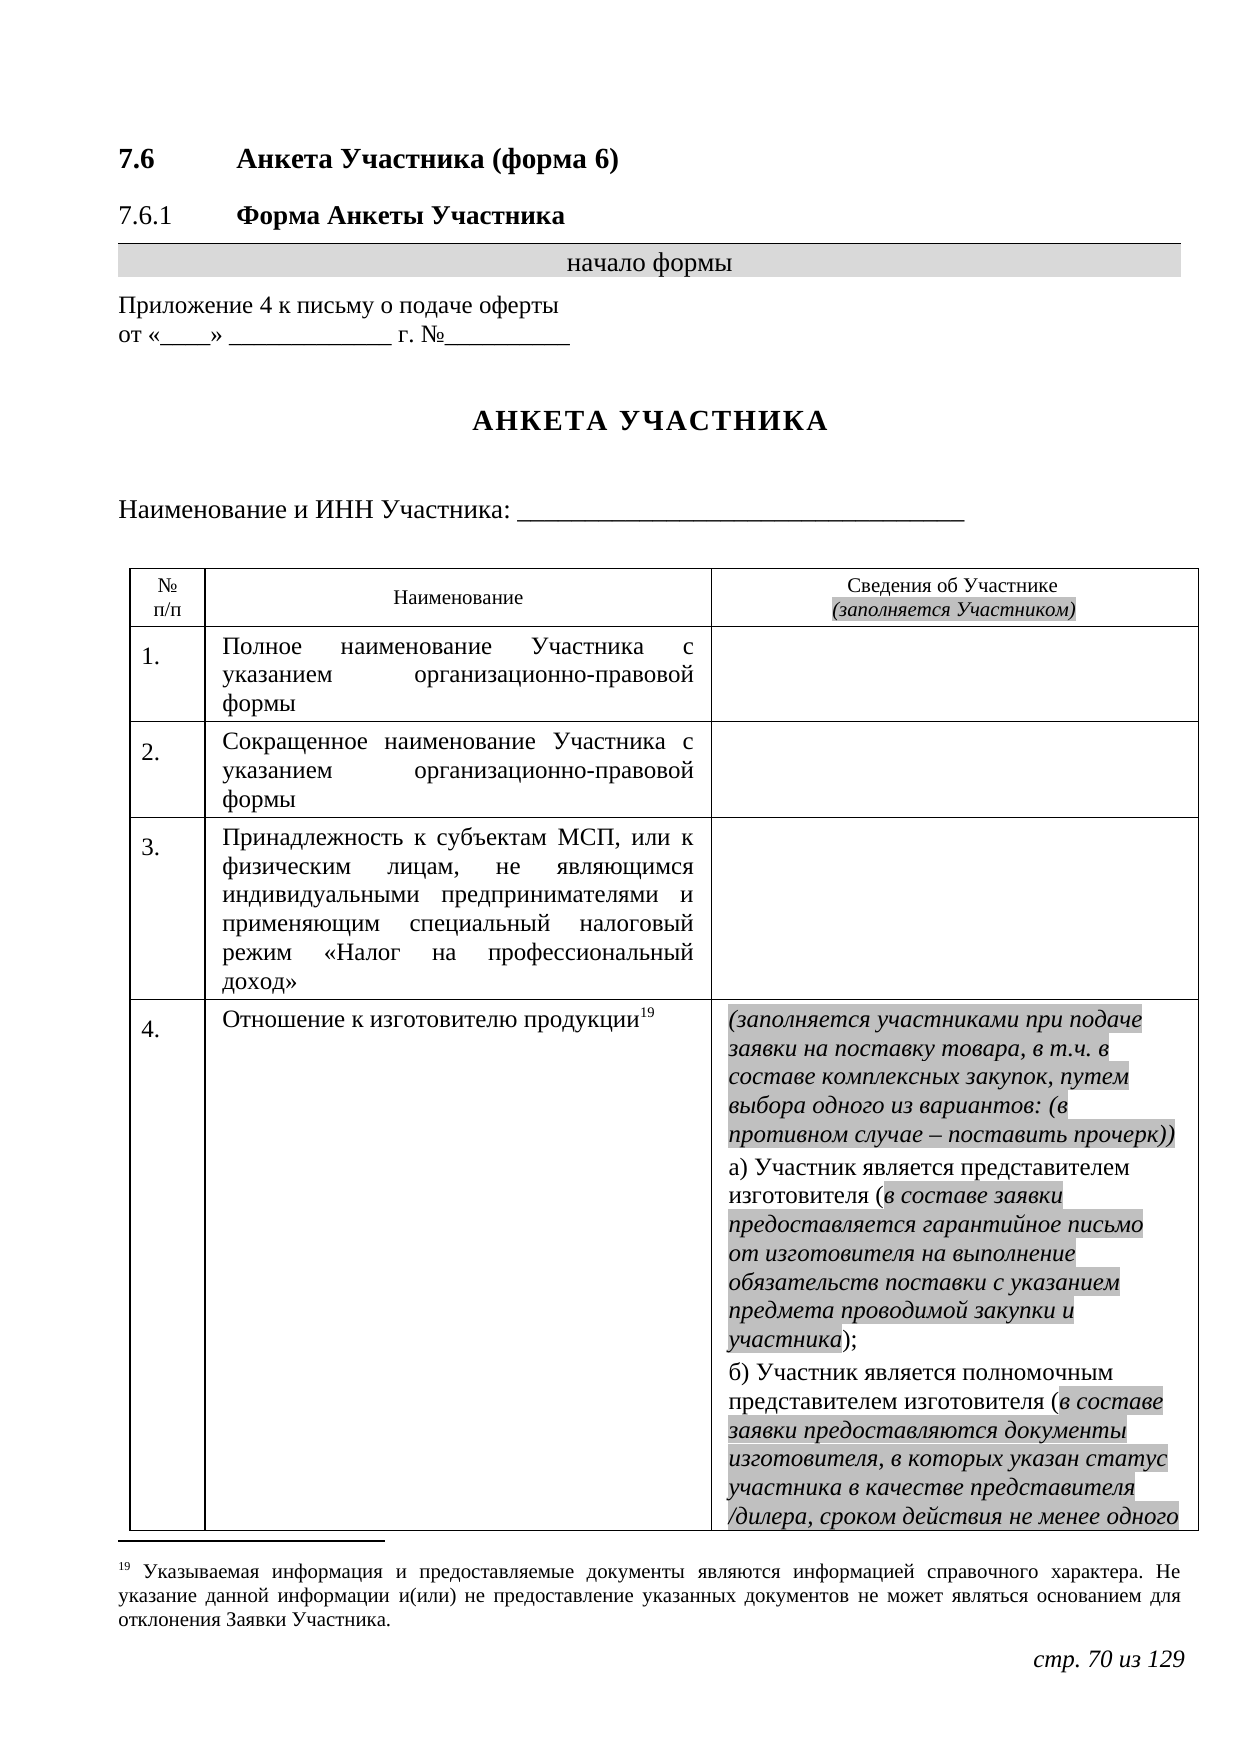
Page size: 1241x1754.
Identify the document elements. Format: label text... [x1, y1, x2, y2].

table_cell [131, 818, 204, 999]
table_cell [206, 1000, 711, 1530]
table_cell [712, 1000, 1198, 1530]
text Приложение 4 к письму о подаче оферты от «____» _____________ г. №__________ [118, 290, 1181, 347]
table_header Сведения об Участнике (заполняется Участником) [712, 569, 1198, 626]
table_cell [131, 627, 204, 721]
table_header Наименование [206, 569, 711, 626]
text Форма Анкеты Участника [118, 199, 1181, 231]
table_cell Сокращенное наименование Участника с указанием организационно-правовой формы [206, 722, 711, 817]
table_cell Полное наименование Участника с указанием организационно-правовой формы [206, 627, 711, 721]
subtitle Анкета Участника (форма 6) [118, 141, 1181, 174]
text Анкета Участника [118, 403, 1181, 437]
table_cell [712, 722, 1198, 817]
text Наименование и ИНН Участника: _________________________________ [118, 493, 1181, 524]
table_cell [712, 818, 1198, 999]
table_header № п/п [131, 569, 204, 626]
table_cell [131, 722, 204, 817]
table_cell Принадлежность к субъектам МСП, или к физическим лицам, не являющимся индивидуальными предпринимателями и применяющим специальный налоговый режим «Налог на профессиональный доход» [206, 818, 711, 999]
table_cell [131, 1000, 204, 1530]
table_cell [712, 627, 1198, 721]
text начало формы [118, 244, 1181, 277]
